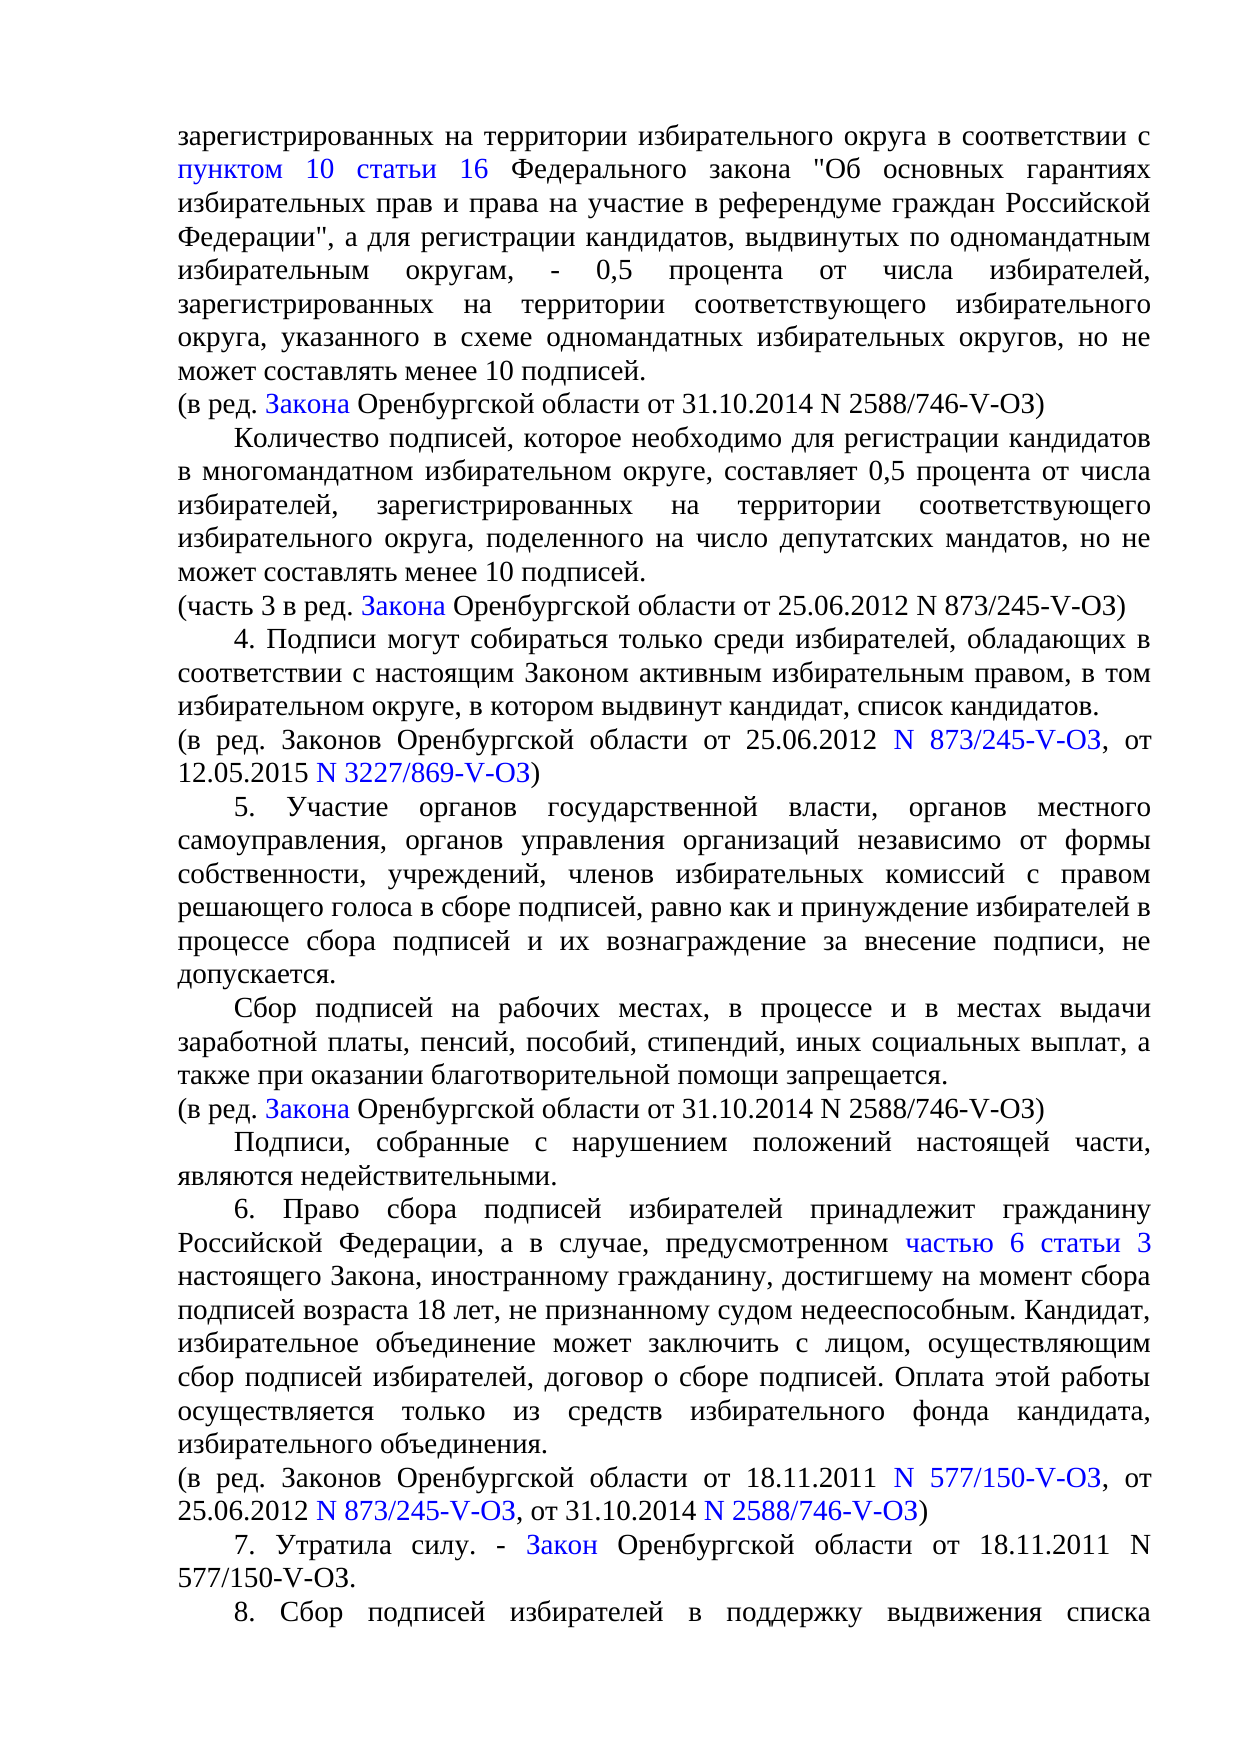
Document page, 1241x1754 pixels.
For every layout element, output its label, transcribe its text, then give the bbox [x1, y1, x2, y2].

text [177, 118, 1152, 386]
text (в ред. Закона Оренбургской области от 31.10.2014 N 2588/746-V-ОЗ) [177, 386, 1152, 420]
text 5. Участие органов государственной власти, органов местного самоуправления, органов управления организаций независимо от формы собственности, учреждений, членов избирательных комиссий с правом решающего голоса в сборе подписей, равно как и принуждение избирателей в процессе сбора подписей и их вознаграждение за внесение подписи, не допускается. [177, 789, 1152, 990]
text Количество подписей, которое необходимо для регистрации кандидатов в многомандатном избирательном округе, составляет 0,5 процента от числа избирателей, зарегистрированных на территории соответствующего избирательного округа, поделенного на число депутатских мандатов, но не может составлять менее 10 подписей. [177, 420, 1152, 588]
text (в ред. Законов Оренбургской области от 25.06.2012 N 873/245-V-ОЗ, от 12.05.2015 N 3227/869-V-ОЗ) [177, 722, 1152, 789]
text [177, 1594, 1152, 1627]
text (в ред. Закона Оренбургской области от 31.10.2014 N 2588/746-V-ОЗ) [177, 1091, 1152, 1124]
text Подписи, собранные с нарушением положений настоящей части, являются недействительными. [177, 1124, 1152, 1191]
text 4. Подписи могут собираться только среди избирателей, обладающих в соответствии с настоящим Законом активным избирательным правом, в том избирательном округе, в котором выдвинут кандидат, список кандидатов. [177, 621, 1152, 722]
text 7. Утратила силу. - Закон Оренбургской области от 18.11.2011 N 577/150-V-ОЗ. [177, 1527, 1152, 1594]
text (часть 3 в ред. Закона Оренбургской области от 25.06.2012 N 873/245-V-ОЗ) [177, 588, 1152, 621]
text Сбор подписей на рабочих местах, в процессе и в местах выдачи заработной платы, пенсий, пособий, стипендий, иных социальных выплат, а также при оказании благотворительной помощи запрещается. [177, 990, 1152, 1091]
text 6. Право сбора подписей избирателей принадлежит гражданину Российской Федерации, а в случае, предусмотренном частью 6 статьи 3 настоящего Закона, иностранному гражданину, достигшему на момент сбора подписей возраста 18 лет, не признанному судом недееспособным. Кандидат, избирательное объединение может заключить с лицом, осуществляющим сбор подписей избирателей, договор о сборе подписей. Оплата этой работы осуществляется только из средств избирательного фонда кандидата, избирательного объединения. [177, 1191, 1152, 1460]
text (в ред. Законов Оренбургской области от 18.11.2011 N 577/150-V-ОЗ, от 25.06.2012 N 873/245-V-ОЗ, от 31.10.2014 N 2588/746-V-ОЗ) [177, 1460, 1152, 1527]
